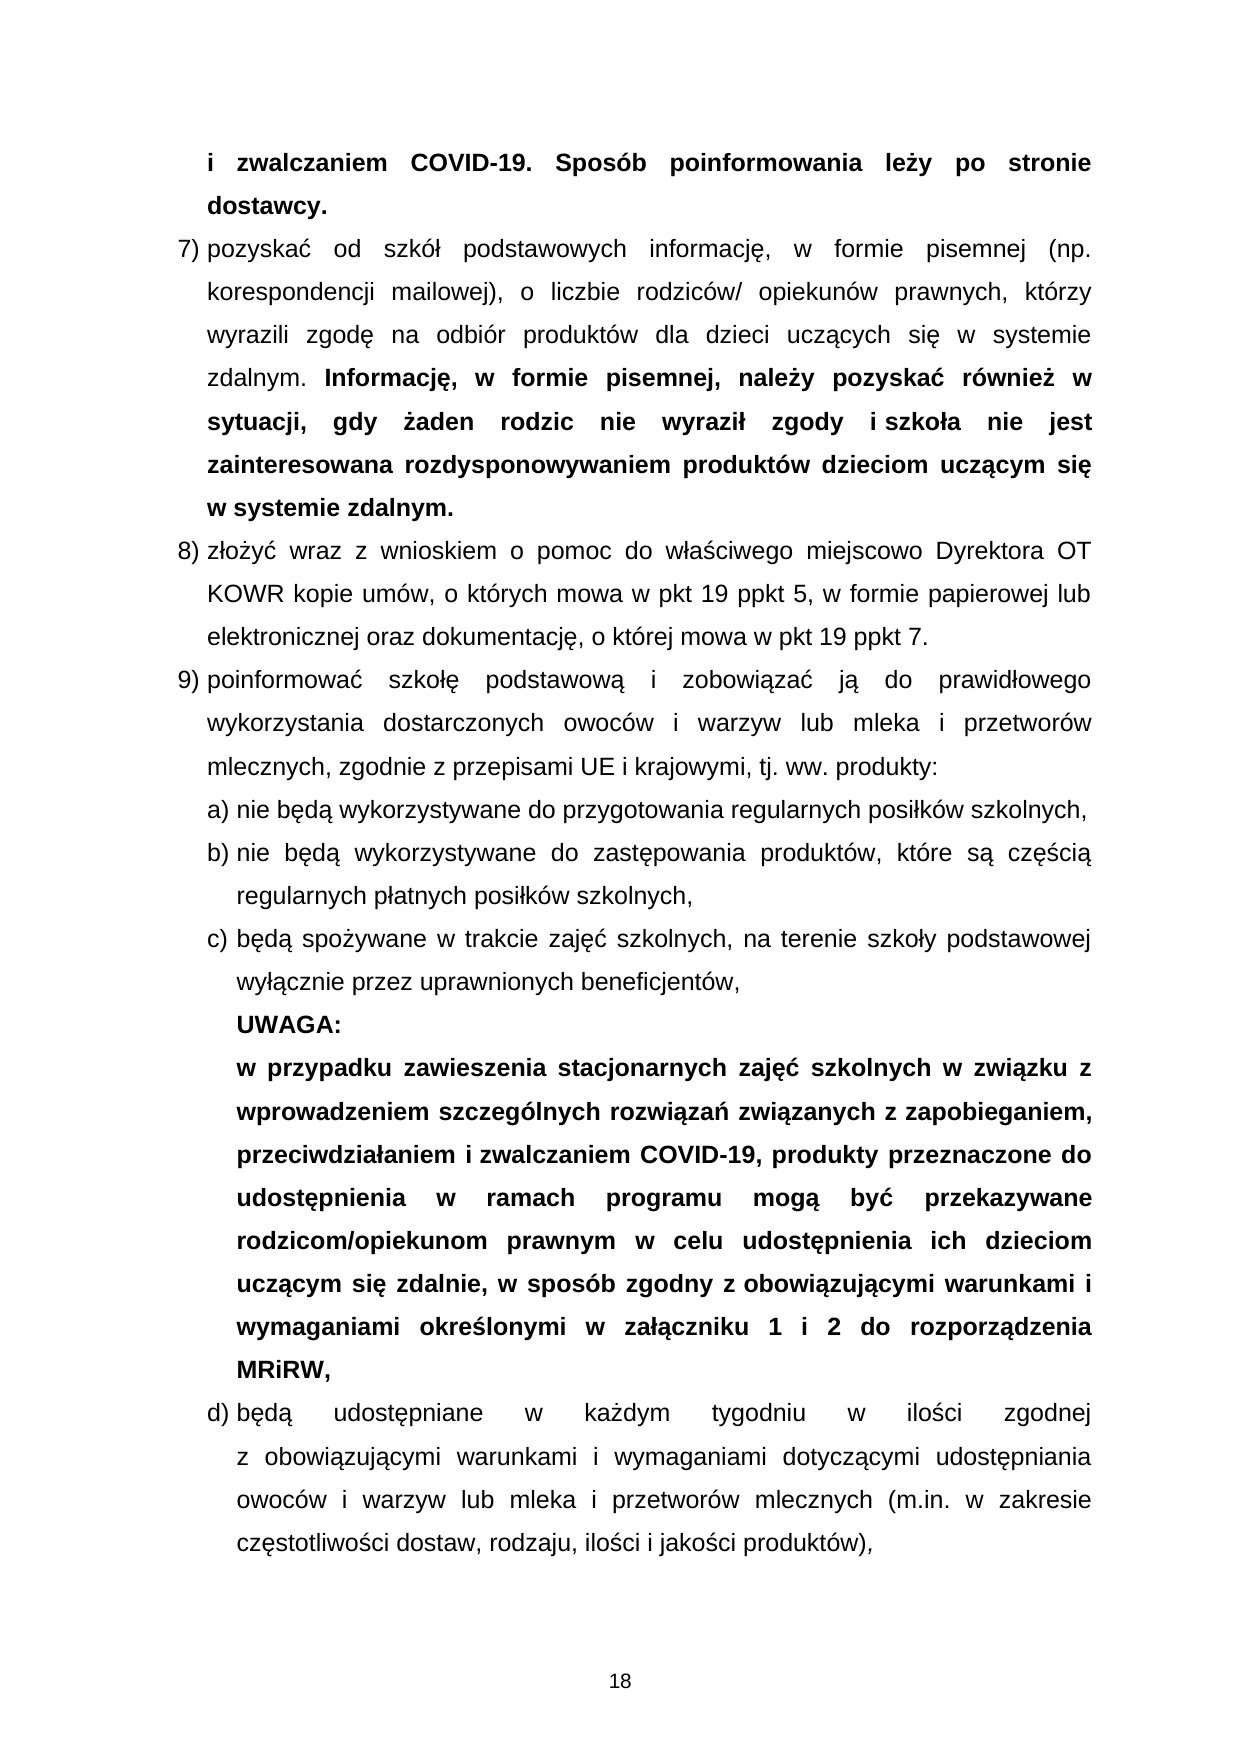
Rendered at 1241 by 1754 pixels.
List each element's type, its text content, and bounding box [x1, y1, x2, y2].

list nie będą wykorzystywane do zastępowania produktów, które są częścią regularnych płatnych posiłków szkolnych, [207, 838, 1092, 909]
list pozyskać od szkół podstawowych informację, w formie pisemnej (np. korespondencji mailowej), o liczbie rodziców/ opiekunów prawnych, którzy wyrazili zgodę na odbiór produktów dla dzieci uczących się w systemie zdalnym. Informację, w formie pisemnej, należy pozyskać również w sytuacji, gdy żaden rodzic nie wyraził zgody i szkoła nie jest zainteresowana rozdysponowywaniem produktów dzieciom uczącym się w systemie zdalnym. [177, 234, 1092, 521]
text UWAGA: [236, 1010, 1092, 1039]
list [177, 148, 1092, 219]
text w przypadku zawieszenia stacjonarnych zajęć szkolnych w związku z wprowadzeniem szczególnych rozwiązań związanych z zapobieganiem, przeciwdziałaniem i zwalczaniem COVID-19, produkty przeznaczone do udostępnienia w ramach programu mogą być przekazywane rodzicom/opiekunom prawnym w celu udostępnienia ich dzieciom uczącym się zdalnie, w sposób zgodny z obowiązującymi warunkami i wymaganiami określonymi w załączniku 1 i 2 do rozporządzenia MRiRW, [236, 1053, 1092, 1384]
list będą udostępniane w każdym tygodniu w ilości zgodnej z obowiązującymi warunkami i wymaganiami dotyczącymi udostępniania owoców i warzyw lub mleka i przetworów mlecznych (m.in. w zakresie częstotliwości dostaw, rodzaju, ilości i jakości produktów), [207, 1398, 1092, 1556]
list nie będą wykorzystywane do przygotowania regularnych posiłków szkolnych, [207, 794, 1092, 823]
list poinformować szkołę podstawową i zobowiązać ją do prawidłowego wykorzystania dostarczonych owoców i warzyw lub mleka i przetworów mlecznych, zgodnie z przepisami UE i krajowymi, tj. ww. produkty: [177, 665, 1092, 780]
list będą spożywane w trakcie zajęć szkolnych, na terenie szkoły podstawowej wyłącznie przez uprawnionych beneficjentów, [207, 924, 1092, 996]
list złożyć wraz z wnioskiem o pomoc do właściwego miejscowo Dyrektora OT KOWR kopie umów, o których mowa w pkt 19 ppkt 5, w formie papierowej lub elektronicznej oraz dokumentację, o której mowa w pkt 19 ppkt 7. [177, 536, 1092, 651]
